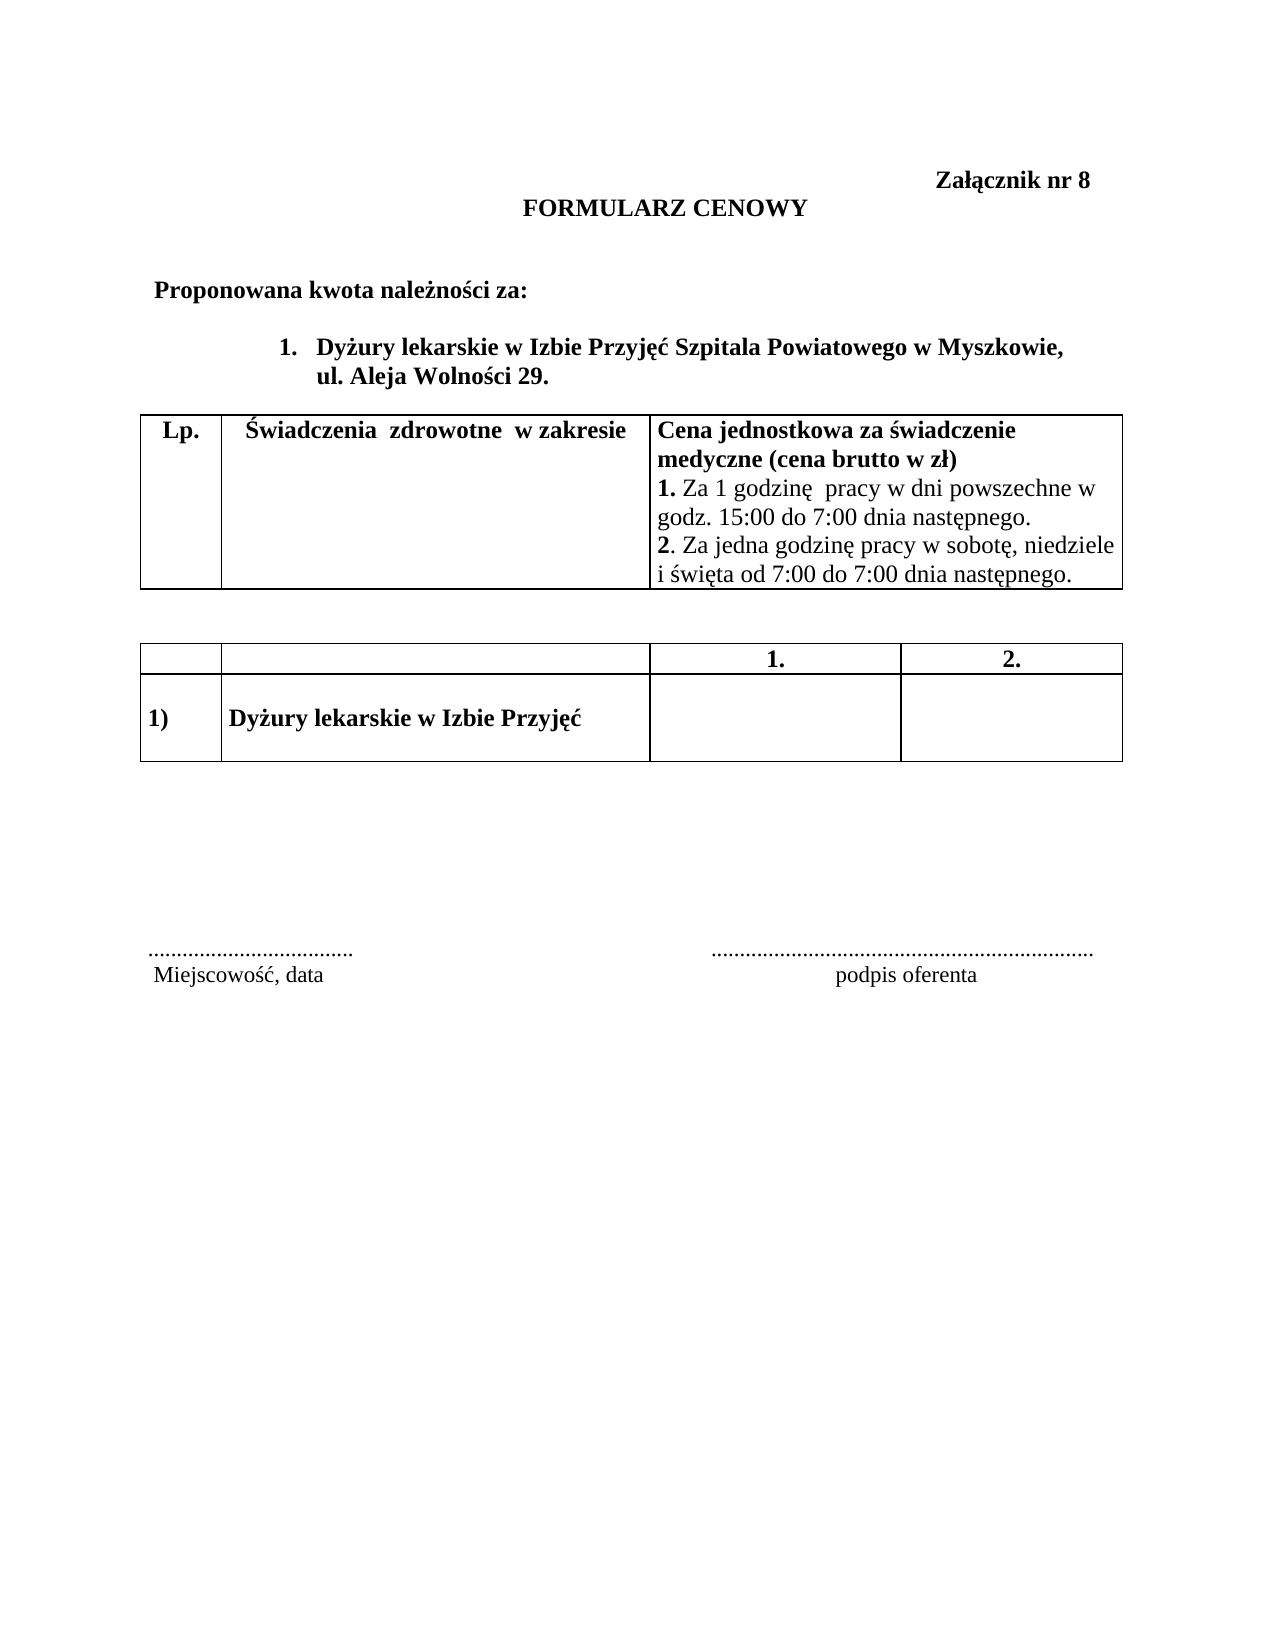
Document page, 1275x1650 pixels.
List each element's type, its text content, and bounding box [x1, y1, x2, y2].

list Dyżury lekarskie w Izbie Przyjęć Szpitala Powiatowego w Myszkowie, [185, 332, 1157, 361]
table_header [651, 675, 900, 761]
list ul. Aleja Wolności 29. [223, 361, 1157, 390]
text Proponowana kwota należności za: [148, 275, 1157, 304]
table_header Lp. [141, 416, 221, 588]
text FORMULARZ CENOWY [148, 193, 1157, 222]
table_header Dyżury lekarskie w Izbie Przyjęć [222, 675, 649, 761]
table_header Świadczenia zdrowotne w zakresie [222, 416, 649, 588]
text Załącznik nr 8 [148, 165, 1157, 193]
table_header 1) [141, 675, 221, 761]
table_header [141, 644, 221, 673]
list .................................... ................................................................... [148, 935, 1157, 961]
table_header [222, 644, 649, 673]
table_header [902, 675, 1122, 761]
list Miejscowość, data podpis oferenta [148, 961, 1157, 988]
table_header 1. [651, 644, 900, 673]
table_header Cena jednostkowa za świadczenie medyczne (cena brutto w zł) 1. Za 1 godzinę pracy w dni powszechne w godz. 15:00 do 7:00 dnia następnego. 2. Za jedna godzinę pracy w sobotę, niedziele i święta od 7:00 do 7:00 dnia następnego. [651, 416, 1122, 588]
table_header 2. [902, 644, 1122, 673]
